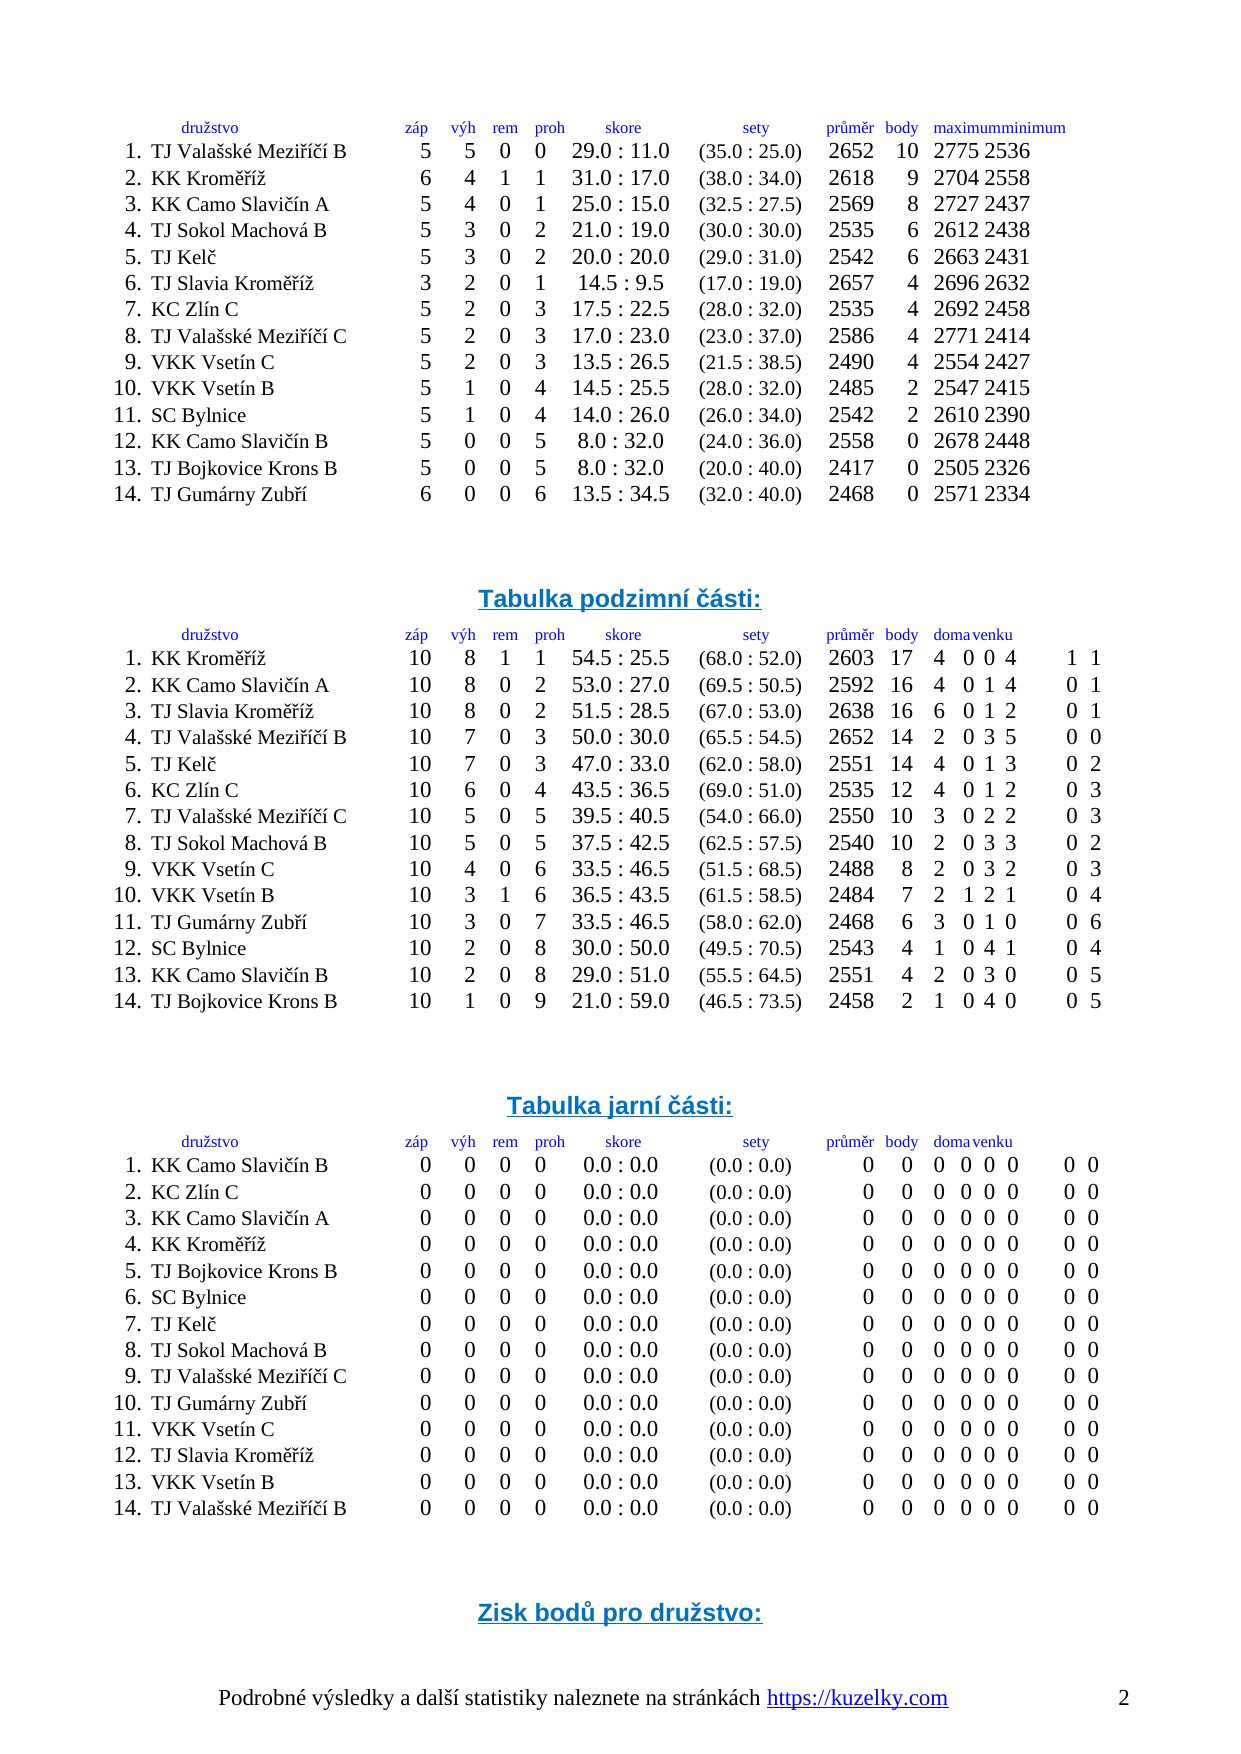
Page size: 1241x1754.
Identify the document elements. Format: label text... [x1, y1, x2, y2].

text družstvo záp výh rem proh skore sety průměr body doma venku [106, 1132, 1134, 1151]
text 12. TJ Slavia Kroměříž 0 0 0 0 0.0 : 0.0 (0.0 : 0.0) 0 0 0 0 0 0 0 0 [106, 1441, 1134, 1468]
text 1. TJ Valašské Meziříčí B 5 5 0 0 29.0 : 11.0 (35.0 : 25.0) 2652 10 2775 2536 [106, 137, 1134, 164]
text družstvo záp výh rem proh skore sety průměr body maximum minimum [106, 118, 1134, 137]
text 11. VKK Vsetín C 0 0 0 0 0.0 : 0.0 (0.0 : 0.0) 0 0 0 0 0 0 0 0 [106, 1415, 1134, 1441]
text 11. SC Bylnice 5 1 0 4 14.0 : 26.0 (26.0 : 34.0) 2542 2 2610 2390 [106, 401, 1134, 427]
text 7. TJ Kelč 0 0 0 0 0.0 : 0.0 (0.0 : 0.0) 0 0 0 0 0 0 0 0 [106, 1309, 1134, 1336]
text 4. TJ Sokol Machová B 5 3 0 2 21.0 : 19.0 (30.0 : 30.0) 2535 6 2612 2438 [106, 216, 1134, 243]
text 6. SC Bylnice 0 0 0 0 0.0 : 0.0 (0.0 : 0.0) 0 0 0 0 0 0 0 0 [106, 1283, 1134, 1309]
text 9. TJ Valašské Meziříčí C 0 0 0 0 0.0 : 0.0 (0.0 : 0.0) 0 0 0 0 0 0 0 0 [106, 1362, 1134, 1389]
text Zisk bodů pro družstvo: [94, 1598, 1145, 1627]
text 10. VKK Vsetín B 10 3 1 6 36.5 : 43.5 (61.5 : 58.5) 2484 7 2 1 2 1 0 4 [106, 882, 1134, 908]
text 7. TJ Valašské Meziříčí C 10 5 0 5 39.5 : 40.5 (54.0 : 66.0) 2550 10 3 0 2 2 0 3 [106, 802, 1134, 829]
text 2. KK Camo Slavičín A 10 8 0 2 53.0 : 27.0 (69.5 : 50.5) 2592 16 4 0 1 4 0 1 [106, 671, 1134, 697]
text 13. KK Camo Slavičín B 10 2 0 8 29.0 : 51.0 (55.5 : 64.5) 2551 4 2 0 3 0 0 5 [106, 961, 1134, 987]
text Tabulka jarní části: [94, 1091, 1145, 1120]
text 8. TJ Valašské Meziříčí C 5 2 0 3 17.0 : 23.0 (23.0 : 37.0) 2586 4 2771 2414 [106, 322, 1134, 348]
text 8. TJ Sokol Machová B 10 5 0 5 37.5 : 42.5 (62.5 : 57.5) 2540 10 2 0 3 3 0 2 [106, 829, 1134, 855]
text 9. VKK Vsetín C 10 4 0 6 33.5 : 46.5 (51.5 : 68.5) 2488 8 2 0 3 2 0 3 [106, 855, 1134, 882]
text 6. KC Zlín C 10 6 0 4 43.5 : 36.5 (69.0 : 51.0) 2535 12 4 0 1 2 0 3 [106, 776, 1134, 802]
text 7. KC Zlín C 5 2 0 3 17.5 : 22.5 (28.0 : 32.0) 2535 4 2692 2458 [106, 295, 1134, 322]
text 10. VKK Vsetín B 5 1 0 4 14.5 : 25.5 (28.0 : 32.0) 2485 2 2547 2415 [106, 374, 1134, 401]
text 3. KK Camo Slavičín A 0 0 0 0 0.0 : 0.0 (0.0 : 0.0) 0 0 0 0 0 0 0 0 [106, 1204, 1134, 1231]
text družstvo záp výh rem proh skore sety průměr body doma venku [106, 625, 1134, 644]
text Tabulka podzimní části: [94, 584, 1145, 613]
text 11. TJ Gumárny Zubří 10 3 0 7 33.5 : 46.5 (58.0 : 62.0) 2468 6 3 0 1 0 0 6 [106, 908, 1134, 934]
text 8. TJ Sokol Machová B 0 0 0 0 0.0 : 0.0 (0.0 : 0.0) 0 0 0 0 0 0 0 0 [106, 1336, 1134, 1362]
text 5. TJ Kelč 10 7 0 3 47.0 : 33.0 (62.0 : 58.0) 2551 14 4 0 1 3 0 2 [106, 750, 1134, 776]
text 4. KK Kroměříž 0 0 0 0 0.0 : 0.0 (0.0 : 0.0) 0 0 0 0 0 0 0 0 [106, 1231, 1134, 1257]
text 3. KK Camo Slavičín A 5 4 0 1 25.0 : 15.0 (32.5 : 27.5) 2569 8 2727 2437 [106, 190, 1134, 216]
text 12. KK Camo Slavičín B 5 0 0 5 8.0 : 32.0 (24.0 : 36.0) 2558 0 2678 2448 [106, 427, 1134, 453]
text 6. TJ Slavia Kroměříž 3 2 0 1 14.5 : 9.5 (17.0 : 19.0) 2657 4 2696 2632 [106, 269, 1134, 295]
text 2. KC Zlín C 0 0 0 0 0.0 : 0.0 (0.0 : 0.0) 0 0 0 0 0 0 0 0 [106, 1178, 1134, 1204]
text 9. VKK Vsetín C 5 2 0 3 13.5 : 26.5 (21.5 : 38.5) 2490 4 2554 2427 [106, 348, 1134, 374]
text 4. TJ Valašské Meziříčí B 10 7 0 3 50.0 : 30.0 (65.5 : 54.5) 2652 14 2 0 3 5 0 0 [106, 723, 1134, 750]
text 13. VKK Vsetín B 0 0 0 0 0.0 : 0.0 (0.0 : 0.0) 0 0 0 0 0 0 0 0 [106, 1468, 1134, 1494]
text 10. TJ Gumárny Zubří 0 0 0 0 0.0 : 0.0 (0.0 : 0.0) 0 0 0 0 0 0 0 0 [106, 1389, 1134, 1415]
text 3. TJ Slavia Kroměříž 10 8 0 2 51.5 : 28.5 (67.0 : 53.0) 2638 16 6 0 1 2 0 1 [106, 697, 1134, 723]
text 14. TJ Valašské Meziříčí B 0 0 0 0 0.0 : 0.0 (0.0 : 0.0) 0 0 0 0 0 0 0 0 [106, 1494, 1134, 1520]
text 1. KK Kroměříž 10 8 1 1 54.5 : 25.5 (68.0 : 52.0) 2603 17 4 0 0 4 1 1 [106, 644, 1134, 671]
text 12. SC Bylnice 10 2 0 8 30.0 : 50.0 (49.5 : 70.5) 2543 4 1 0 4 1 0 4 [106, 934, 1134, 961]
text 5. TJ Kelč 5 3 0 2 20.0 : 20.0 (29.0 : 31.0) 2542 6 2663 2431 [106, 243, 1134, 269]
text 2. KK Kroměříž 6 4 1 1 31.0 : 17.0 (38.0 : 34.0) 2618 9 2704 2558 [106, 164, 1134, 190]
text 1. KK Camo Slavičín B 0 0 0 0 0.0 : 0.0 (0.0 : 0.0) 0 0 0 0 0 0 0 0 [106, 1151, 1134, 1178]
text 14. TJ Gumárny Zubří 6 0 0 6 13.5 : 34.5 (32.0 : 40.0) 2468 0 2571 2334 [106, 480, 1134, 506]
text 13. TJ Bojkovice Krons B 5 0 0 5 8.0 : 32.0 (20.0 : 40.0) 2417 0 2505 2326 [106, 453, 1134, 480]
text 14. TJ Bojkovice Krons B 10 1 0 9 21.0 : 59.0 (46.5 : 73.5) 2458 2 1 0 4 0 0 5 [106, 987, 1134, 1013]
text 5. TJ Bojkovice Krons B 0 0 0 0 0.0 : 0.0 (0.0 : 0.0) 0 0 0 0 0 0 0 0 [106, 1257, 1134, 1283]
